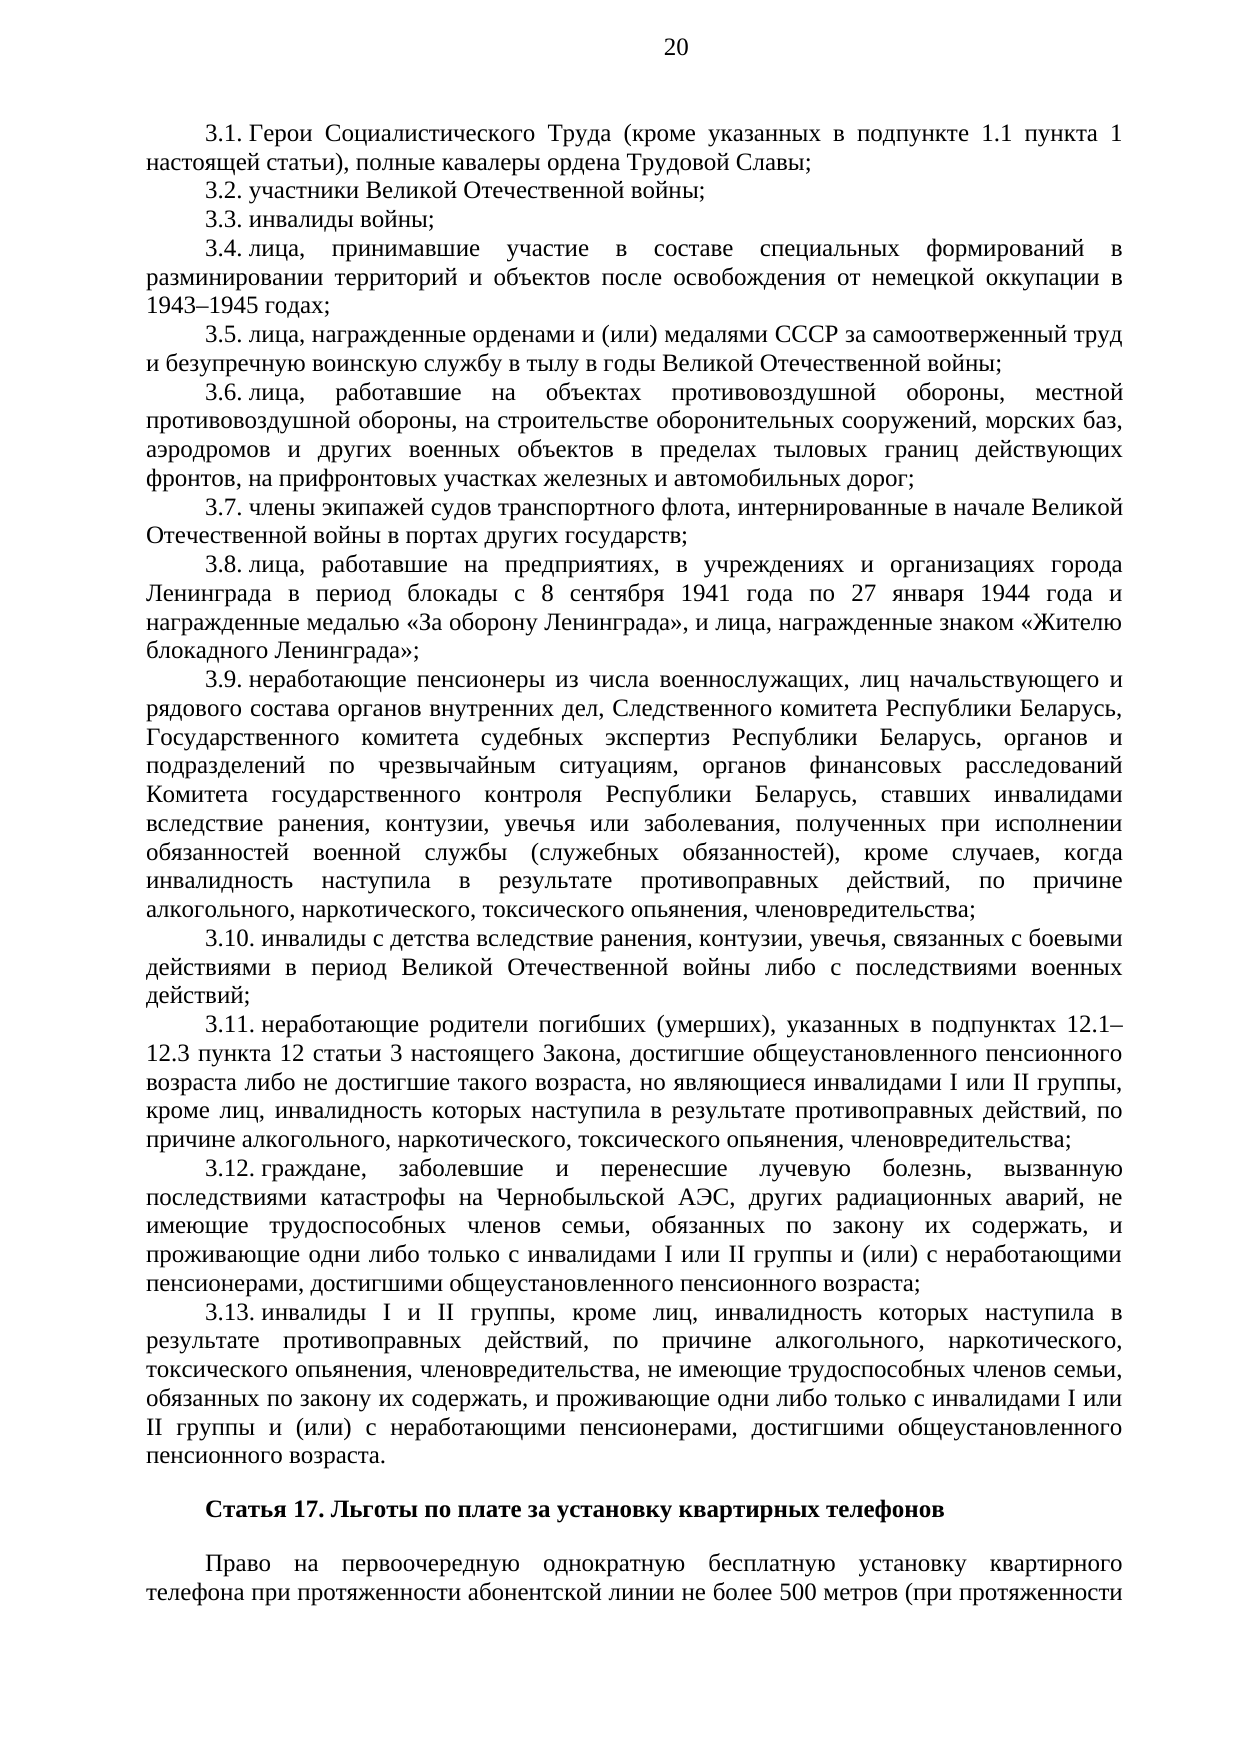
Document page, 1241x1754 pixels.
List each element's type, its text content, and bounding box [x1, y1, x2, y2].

text 3.8. лица, работавшие на предприятиях, в учреждениях и организациях города Ленинграда в период блокады с 8 сентября 1941 года по 27 января 1944 года и награжденные медалью «За оборону Ленинграда», и лица, награжденные знаком «Жителю блокадного Ленинграда»; [146, 549, 1123, 664]
text 3.11. неработающие родители погибших (умерших), указанных в подпунктах 12.1–12.3 пункта 12 статьи 3 настоящего Закона, достигшие общеустановленного пенсионного возраста либо не достигшие такого возраста, но являющиеся инвалидами I или II группы, кроме лиц, инвалидность которых наступила в результате противоправных действий, по причине алкогольного, наркотического, токсического опьянения, членовредительства; [146, 1009, 1123, 1153]
text 3.2. участники Великой Отечественной войны; [146, 176, 1123, 204]
text 3.9. неработающие пенсионеры из числа военнослужащих, лиц начальствующего и рядового состава органов внутренних дел, Следственного комитета Республики Беларусь, Государственного комитета судебных экспертиз Республики Беларусь, органов и подразделений по чрезвычайным ситуациям, органов финансовых расследований Комитета государственного контроля Республики Беларусь, ставших инвалидами вследствие ранения, контузии, увечья или заболевания, полученных при исполнении обязанностей военной службы (служебных обязанностей), кроме случаев, когда инвалидность наступила в результате противоправных действий, по причине алкогольного, наркотического, токсического опьянения, членовредительства; [146, 664, 1123, 923]
text 3.7. члены экипажей судов транспортного флота, интернированные в начале Великой Отечественной войны в портах других государств; [146, 492, 1123, 549]
text 3.6. лица, работавшие на объектах противовоздушной обороны, местной противовоздушной обороны, на строительстве оборонительных сооружений, морских баз, аэродромов и других военных объектов в пределах тыловых границ действующих фронтов, на прифронтовых участках железных и автомобильных дорог; [146, 377, 1123, 492]
text 3.5. лица, награжденные орденами и (или) медалями СССР за самоотверженный труд и безупречную воинскую службу в тылу в годы Великой Отечественной войны; [146, 319, 1123, 377]
text 3.3. инвалиды войны; [146, 204, 1123, 233]
text 3.12. граждане, заболевшие и перенесшие лучевую болезнь, вызванную последствиями катастрофы на Чернобыльской АЭС, других радиационных аварий, не имеющие трудоспособных членов семьи, обязанных по закону их содержать, и проживающие одни либо только с инвалидами I или II группы и (или) с неработающими пенсионерами, достигшими общеустановленного пенсионного возраста; [146, 1153, 1123, 1297]
text 3.10. инвалиды с детства вследствие ранения, контузии, увечья, связанных с боевыми действиями в период Великой Отечественной войны либо с последствиями военных действий; [146, 923, 1123, 1009]
text 3.13. инвалиды I и II группы, кроме лиц, инвалидность которых наступила в результате противоправных действий, по причине алкогольного, наркотического, токсического опьянения, членовредительства, не имеющие трудоспособных членов семьи, обязанных по закону их содержать, и проживающие одни либо только с инвалидами I или II группы и (или) с неработающими пенсионерами, достигшими общеустановленного пенсионного возраста. [146, 1297, 1123, 1469]
text 3.1. Герои Социалистического Труда (кроме указанных в подпункте 1.1 пункта 1 настоящей статьи), полные кавалеры ордена Трудовой Славы; [146, 118, 1123, 176]
text Статья 17. Льготы по плате за установку квартирных телефонов [205, 1494, 1123, 1523]
text 3.4. лица, принимавшие участие в составе специальных формирований в разминировании территорий и объектов после освобождения от немецкой оккупации в 1943–1945 годах; [146, 233, 1123, 319]
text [146, 1548, 1123, 1606]
